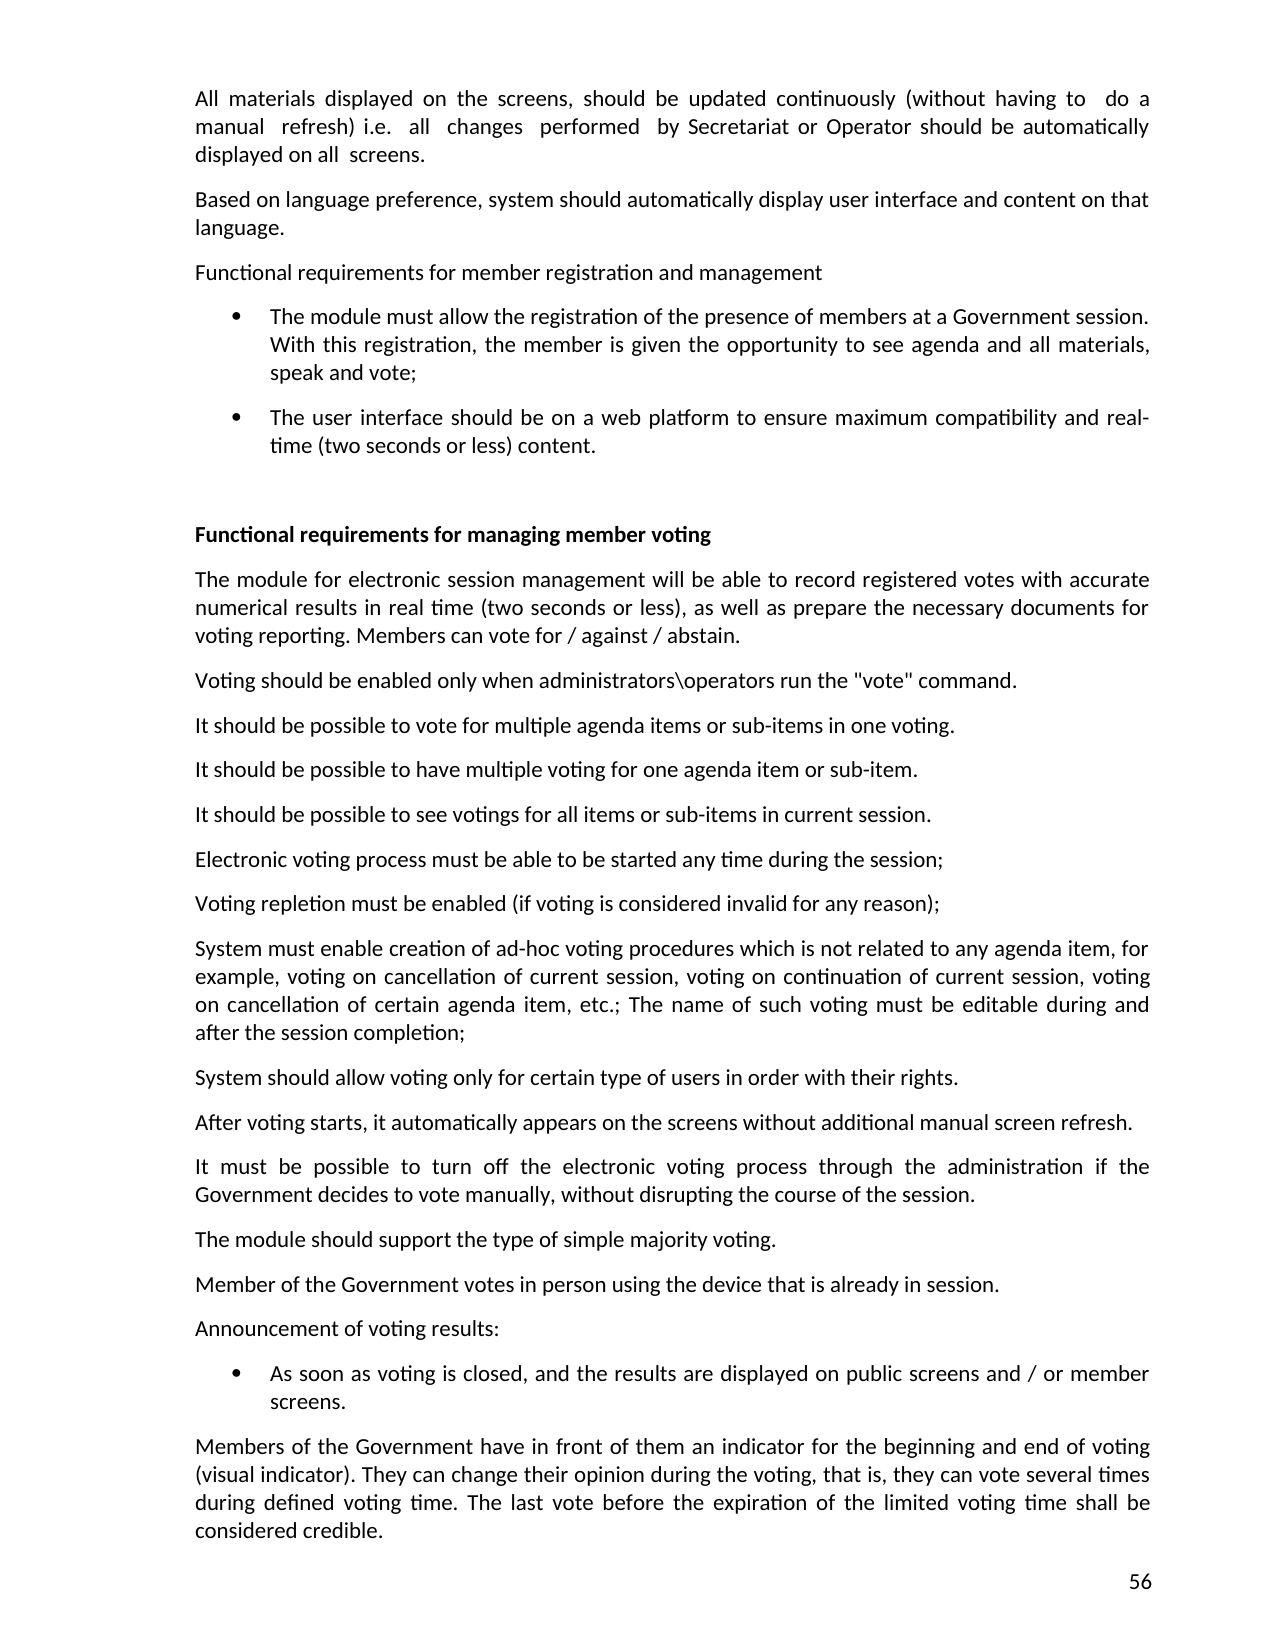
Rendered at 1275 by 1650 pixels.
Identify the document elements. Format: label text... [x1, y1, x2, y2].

text After voting starts, it automatically appears on the screens without additional manual screen refresh. [195, 1108, 1152, 1136]
text Voting repletion must be enabled (if voting is considered invalid for any reason); [195, 889, 1152, 917]
text System should allow voting only for certain type of users in order with their rights. [195, 1063, 1152, 1091]
list As soon as voting is closed, and the results are displayed on public screens and / or member screens. [232, 1359, 1152, 1415]
text It should be possible to see votings for all items or sub-items in current session. [195, 800, 1152, 828]
text All materials displayed on the screens, should be updated continuously (without having to do a manual refresh) i.e. all changes performed by Secretariat or Operator should be automatically displayed on all screens. [195, 84, 1152, 168]
text Announcement of voting results: [195, 1314, 1152, 1342]
text Voting should be enabled only when administrators\operators run the "vote" command. [195, 666, 1152, 694]
text Functional requirements for managing member voting [195, 521, 1152, 549]
text System must enable creation of ad-hoc voting procedures which is not related to any agenda item, for example, voting on cancellation of current session, voting on continuation of current session, voting on cancellation of certain agenda item, etc.; The name of such voting must be editable during and after the session completion; [195, 934, 1152, 1046]
text Based on language preference, system should automatically display user interface and content on that language. [195, 185, 1152, 241]
text The module should support the type of simple majority voting. [195, 1225, 1152, 1253]
text It should be possible to have multiple voting for one agenda item or sub-item. [195, 755, 1152, 783]
text It should be possible to vote for multiple agenda items or sub-items in one voting. [195, 711, 1152, 739]
text Electronic voting process must be able to be started any time during the session; [195, 845, 1152, 873]
text It must be possible to turn off the electronic voting process through the administration if the Government decides to vote manually, without disrupting the course of the session. [195, 1152, 1152, 1208]
list The module must allow the registration of the presence of members at a Government session. With this registration, the member is given the opportunity to see agenda and all materials, speak and vote; [232, 302, 1152, 387]
text Member of the Government votes in person using the device that is already in session. [195, 1270, 1152, 1298]
list The user interface should be on a web platform to ensure maximum compatibility and real-time (two seconds or less) content. [232, 403, 1152, 459]
text The module for electronic session management will be able to record registered votes with accurate numerical results in real time (two seconds or less), as well as prepare the necessary documents for voting reporting. Members can vote for / against / abstain. [195, 565, 1152, 649]
text Members of the Government have in front of them an indicator for the beginning and end of voting (visual indicator). They can change their opinion during the voting, that is, they can vote several times during defined voting time. The last vote before the expiration of the limited voting time shall be considered credible. [195, 1432, 1152, 1544]
text Functional requirements for member registration and management [195, 258, 1152, 286]
